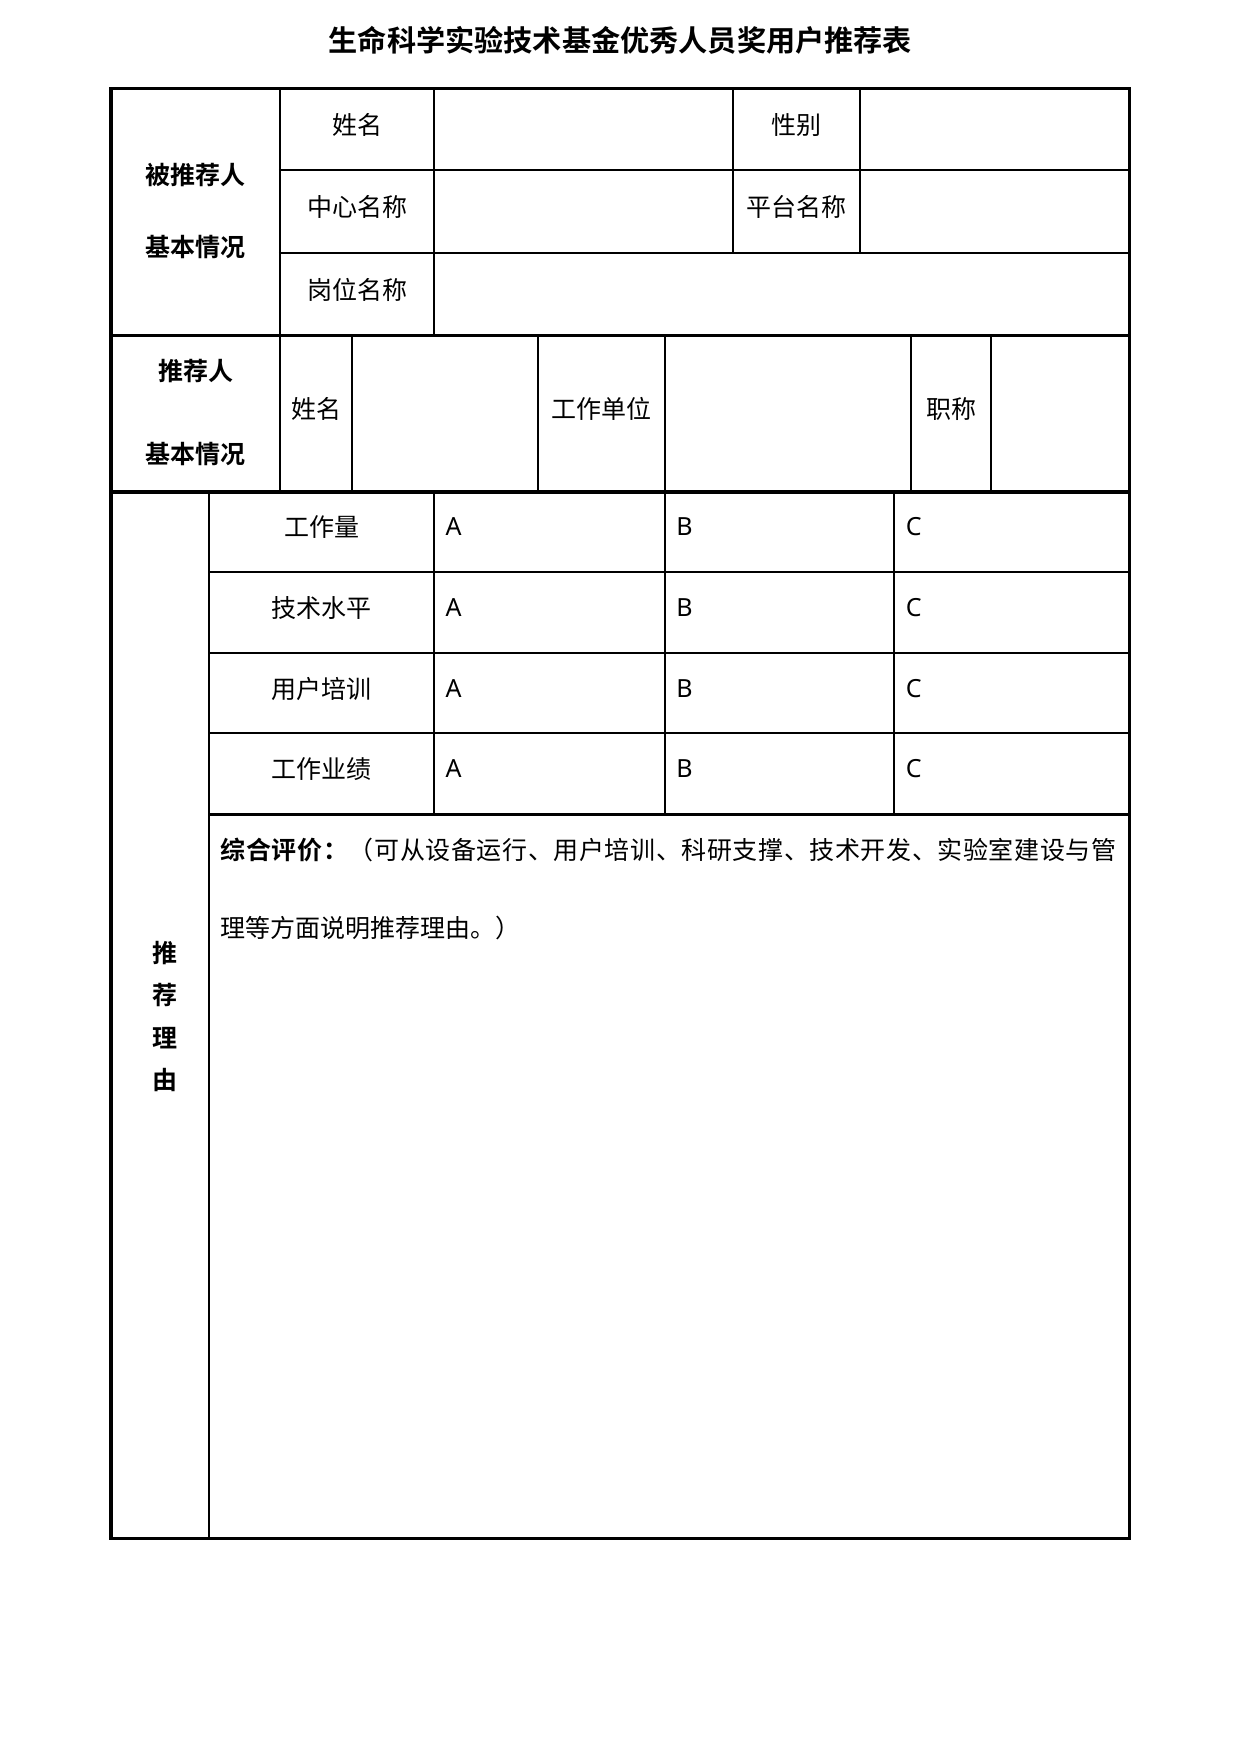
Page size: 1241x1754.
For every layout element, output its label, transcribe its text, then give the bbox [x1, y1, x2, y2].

table_cell 岗位名称 [281, 254, 433, 334]
table_header 姓名 [281, 90, 433, 169]
table_cell 推 荐 理 由 [113, 494, 208, 1537]
table_header 性别 [734, 90, 859, 169]
table_cell 平台名称 [734, 171, 859, 252]
table_header [435, 90, 732, 169]
table_header 被推荐人 基本情况 [113, 90, 279, 334]
table_cell 工作业绩 [210, 734, 433, 813]
table_cell A [435, 654, 664, 732]
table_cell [210, 816, 1128, 1537]
table_cell 姓名 [281, 337, 351, 490]
table_cell A [435, 734, 664, 813]
table_cell [861, 171, 1128, 252]
table_cell A [435, 494, 664, 571]
table_cell B [666, 734, 893, 813]
table_cell C [895, 494, 1128, 571]
table_cell B [666, 494, 893, 571]
table_cell C [895, 654, 1128, 732]
table_cell 推荐人 基本情况 [113, 337, 279, 490]
table_cell 技术水平 [210, 573, 433, 652]
table_cell [353, 337, 537, 490]
table_cell [666, 337, 910, 490]
text 生命科学实验技术基金优秀人员奖用户推荐表 [112, 6, 1128, 71]
table_cell A [435, 573, 664, 652]
table_cell 中心名称 [281, 171, 433, 252]
table_cell [435, 254, 1128, 334]
table_cell 工作量 [210, 494, 433, 571]
table_cell B [666, 573, 893, 652]
table_cell [435, 171, 732, 252]
table_cell B [666, 654, 893, 732]
table_cell C [895, 734, 1128, 813]
table_header [861, 90, 1128, 169]
table_cell 工作单位 [539, 337, 664, 490]
table_cell [992, 337, 1128, 490]
table_cell C [895, 573, 1128, 652]
table_cell 职称 [912, 337, 990, 490]
table_cell 用户培训 [210, 654, 433, 732]
